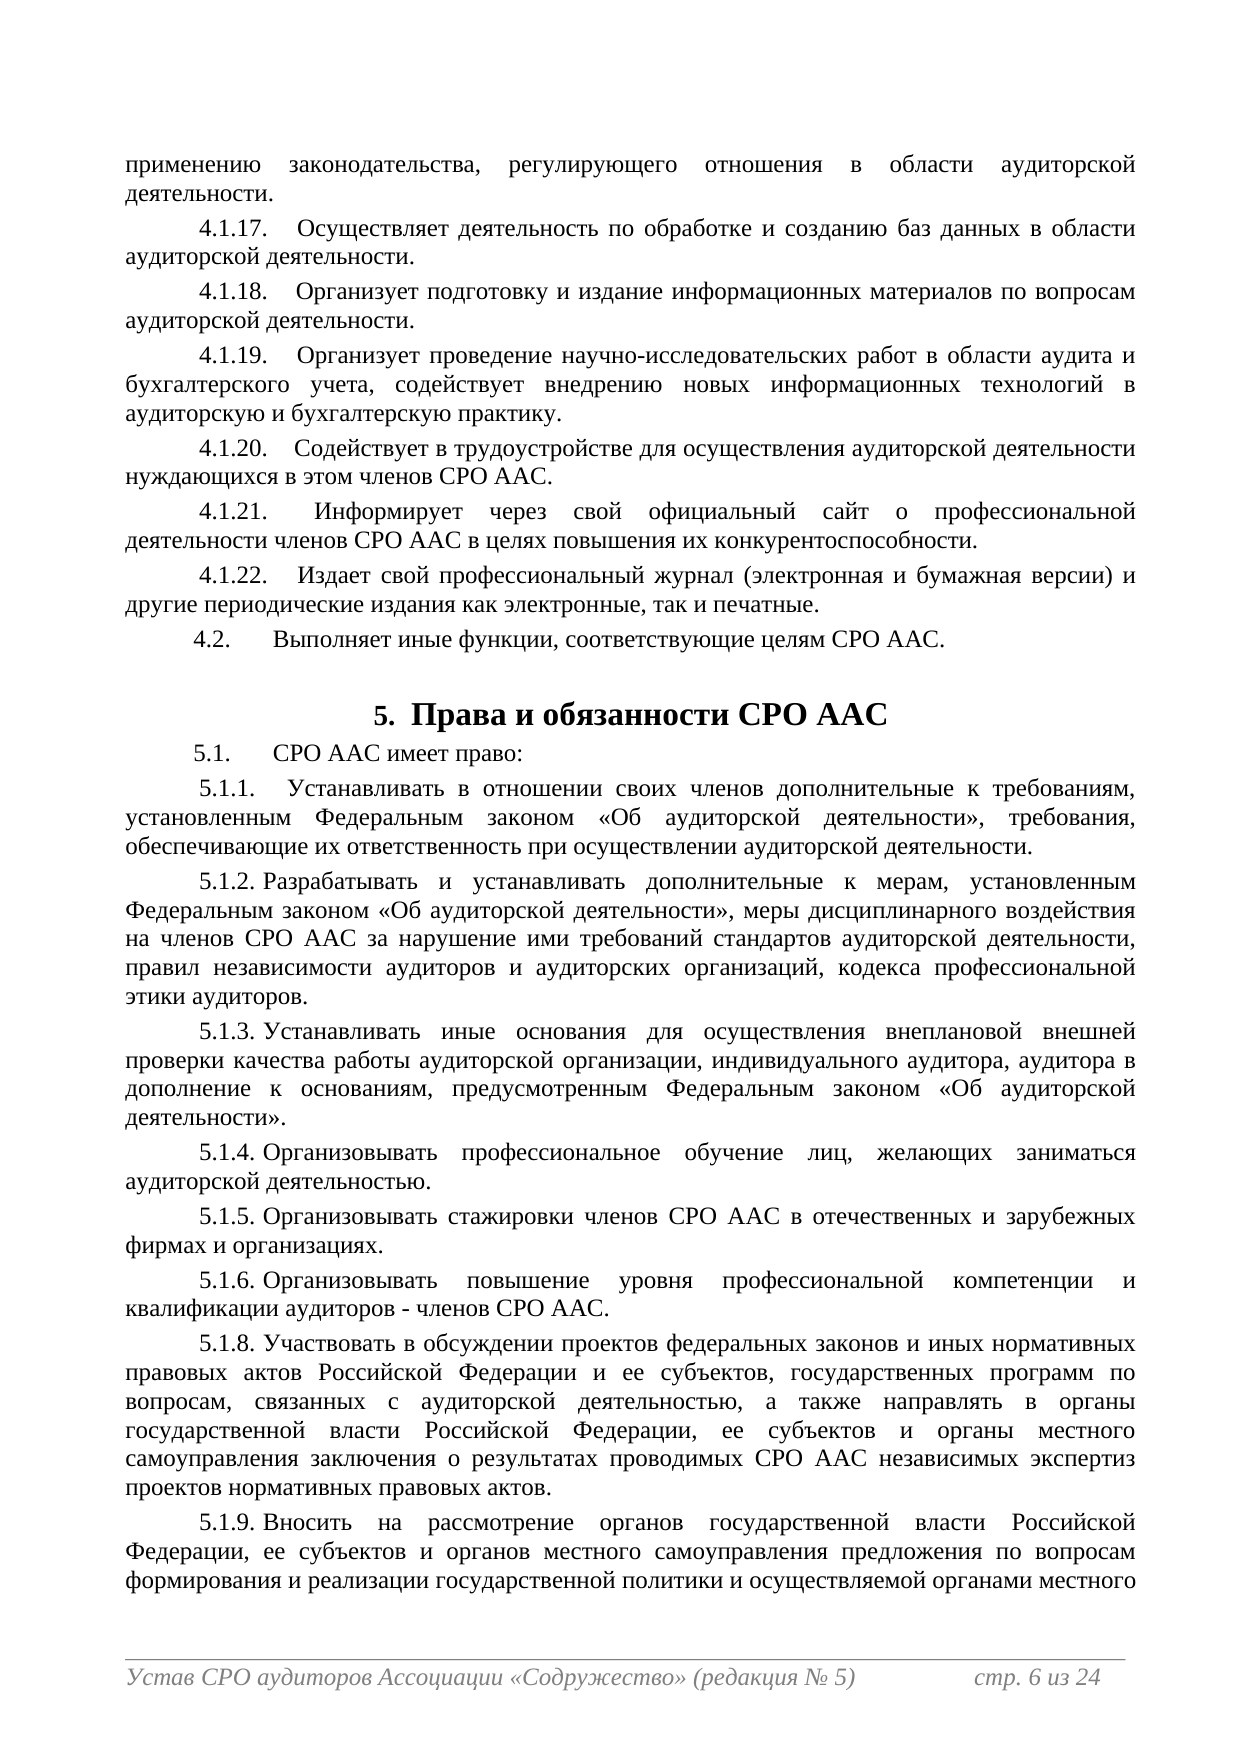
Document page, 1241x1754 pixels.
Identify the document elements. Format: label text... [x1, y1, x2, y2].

list Права и обязанности СРО ААС [125, 694, 1137, 732]
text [125, 1507, 1137, 1593]
list Информирует через свой официальный сайт о профессиональной деятельности членов СРО ААС в целях повышения их конкурентоспособности. [125, 496, 1137, 554]
text 5.1.4. Организовывать профессиональное обучение лиц, желающих заниматься аудиторской деятельностью. [125, 1137, 1137, 1195]
list Содействует в трудоустройстве для осуществления аудиторской деятельности нуждающихся в этом членов СРО ААС. [125, 433, 1137, 490]
list Издает свой профессиональный журнал (электронная и бумажная версии) и другие периодические издания как электронные, так и печатные. [125, 560, 1137, 618]
list Организует проведение научно-исследовательских работ в области аудита и бухгалтерского учета, содействует внедрению новых информационных технологий в аудиторскую и бухгалтерскую практику. [125, 340, 1137, 426]
text 5.1.3. Устанавливать иные основания для осуществления внеплановой внешней проверки качества работы аудиторской организации, индивидуального аудитора, аудитора в дополнение к основаниям, предусмотренным Федеральным законом «Об аудиторской деятельности». [125, 1016, 1137, 1131]
list Устанавливать в отношении своих членов дополнительные к требованиям, установленным Федеральным законом «Об аудиторской деятельности», требования, обеспечивающие их ответственность при осуществлении аудиторской деятельности. [125, 773, 1137, 860]
text 5.1.8. Участвовать в обсуждении проектов федеральных законов и иных нормативных правовых актов Российской Федерации и ее субъектов, государственных программ по вопросам, связанных с аудиторской деятельностью, а также направлять в органы государственной власти Российской Федерации, ее субъектов и органы местного самоуправления заключения о результатах проводимых СРО ААС независимых экспертиз проектов нормативных правовых актов. [125, 1328, 1137, 1501]
list Организует подготовку и издание информационных материалов по вопросам аудиторской деятельности. [125, 276, 1137, 334]
list Осуществляет деятельность по обработке и созданию баз данных в области аудиторской деятельности. [125, 213, 1137, 270]
text 5.1.6. Организовывать повышение уровня профессиональной компетенции и квалификации аудиторов - членов СРО ААС. [125, 1265, 1137, 1322]
text 5.1.5. Организовывать стажировки членов СРО ААС в отечественных и зарубежных фирмах и организациях. [125, 1201, 1137, 1258]
text 5.1.2. Разрабатывать и устанавливать дополнительные к мерам, установленным Федеральным законом «Об аудиторской деятельности», меры дисциплинарного воздействия на членов СРО ААС за нарушение ими требований стандартов аудиторской деятельности, правил независимости аудиторов и аудиторских организаций, кодекса профессиональной этики аудиторов. [125, 866, 1137, 1010]
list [125, 149, 1137, 206]
list СРО ААС имеет право: [125, 738, 1137, 767]
list Выполняет иные функции, соответствующие целям СРО ААС. [125, 624, 1137, 653]
